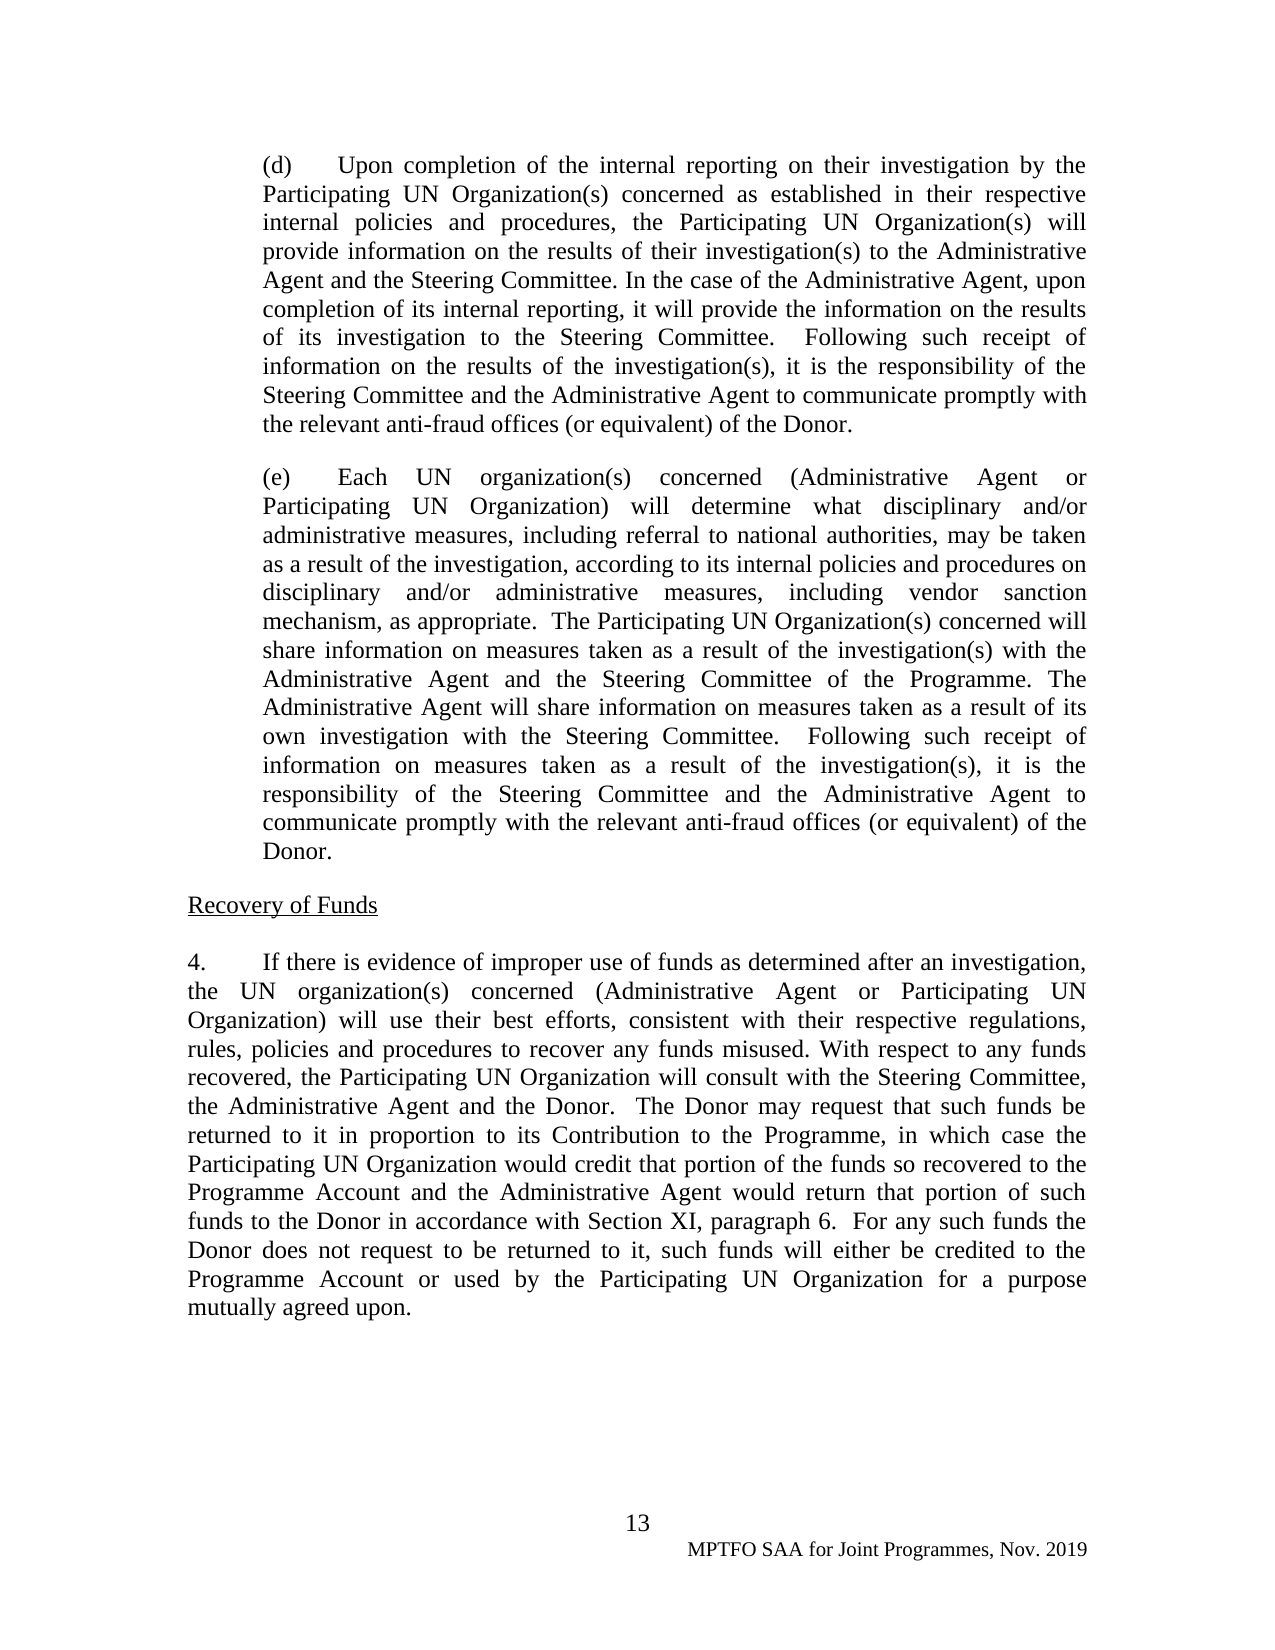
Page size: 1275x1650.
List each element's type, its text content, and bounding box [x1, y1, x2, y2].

text Recovery of Funds [187, 890, 1087, 919]
text (d) Upon completion of the internal reporting on their investigation by the Participating UN Organization(s) concerned as established in their respective internal policies and procedures, the Participating UN Organization(s) will provide information on the results of their investigation(s) to the Administrative Agent and the Steering Committee. In the case of the Administrative Agent, upon completion of its internal reporting, it will provide the information on the results of its investigation to the Steering Committee. Following such receipt of information on the results of the investigation(s), it is the responsibility of the Steering Committee and the Administrative Agent to communicate promptly with the relevant anti-fraud offices (or equivalent) of the Donor. [262, 150, 1087, 437]
text 4. If there is evidence of improper use of funds as determined after an investigation, the UN organization(s) concerned (Administrative Agent or Participating UN Organization) will use their best efforts, consistent with their respective regulations, rules, policies and procedures to recover any funds misused. With respect to any funds recovered, the Participating UN Organization will consult with the Steering Committee, the Administrative Agent and the Donor. The Donor may request that such funds be returned to it in proportion to its Contribution to the Programme, in which case the Participating UN Organization would credit that portion of the funds so recovered to the Programme Account and the Administrative Agent would return that portion of such funds to the Donor in accordance with Section XI, paragraph 6. For any such funds the Donor does not request to be returned to it, such funds will either be credited to the Programme Account or used by the Participating UN Organization for a purpose mutually agreed upon. [187, 947, 1087, 1321]
text (e) Each UN organization(s) concerned (Administrative Agent or Participating UN Organization) will determine what disciplinary and/or administrative measures, including referral to national authorities, may be taken as a result of the investigation, according to its internal policies and procedures on disciplinary and/or administrative measures, including vendor sanction mechanism, as appropriate. The Participating UN Organization(s) concerned will share information on measures taken as a result of the investigation(s) with the Administrative Agent and the Steering Committee of the Programme. The Administrative Agent will share information on measures taken as a result of its own investigation with the Steering Committee. Following such receipt of information on measures taken as a result of the investigation(s), it is the responsibility of the Steering Committee and the Administrative Agent to communicate promptly with the relevant anti-fraud offices (or equivalent) of the Donor. [262, 462, 1087, 865]
